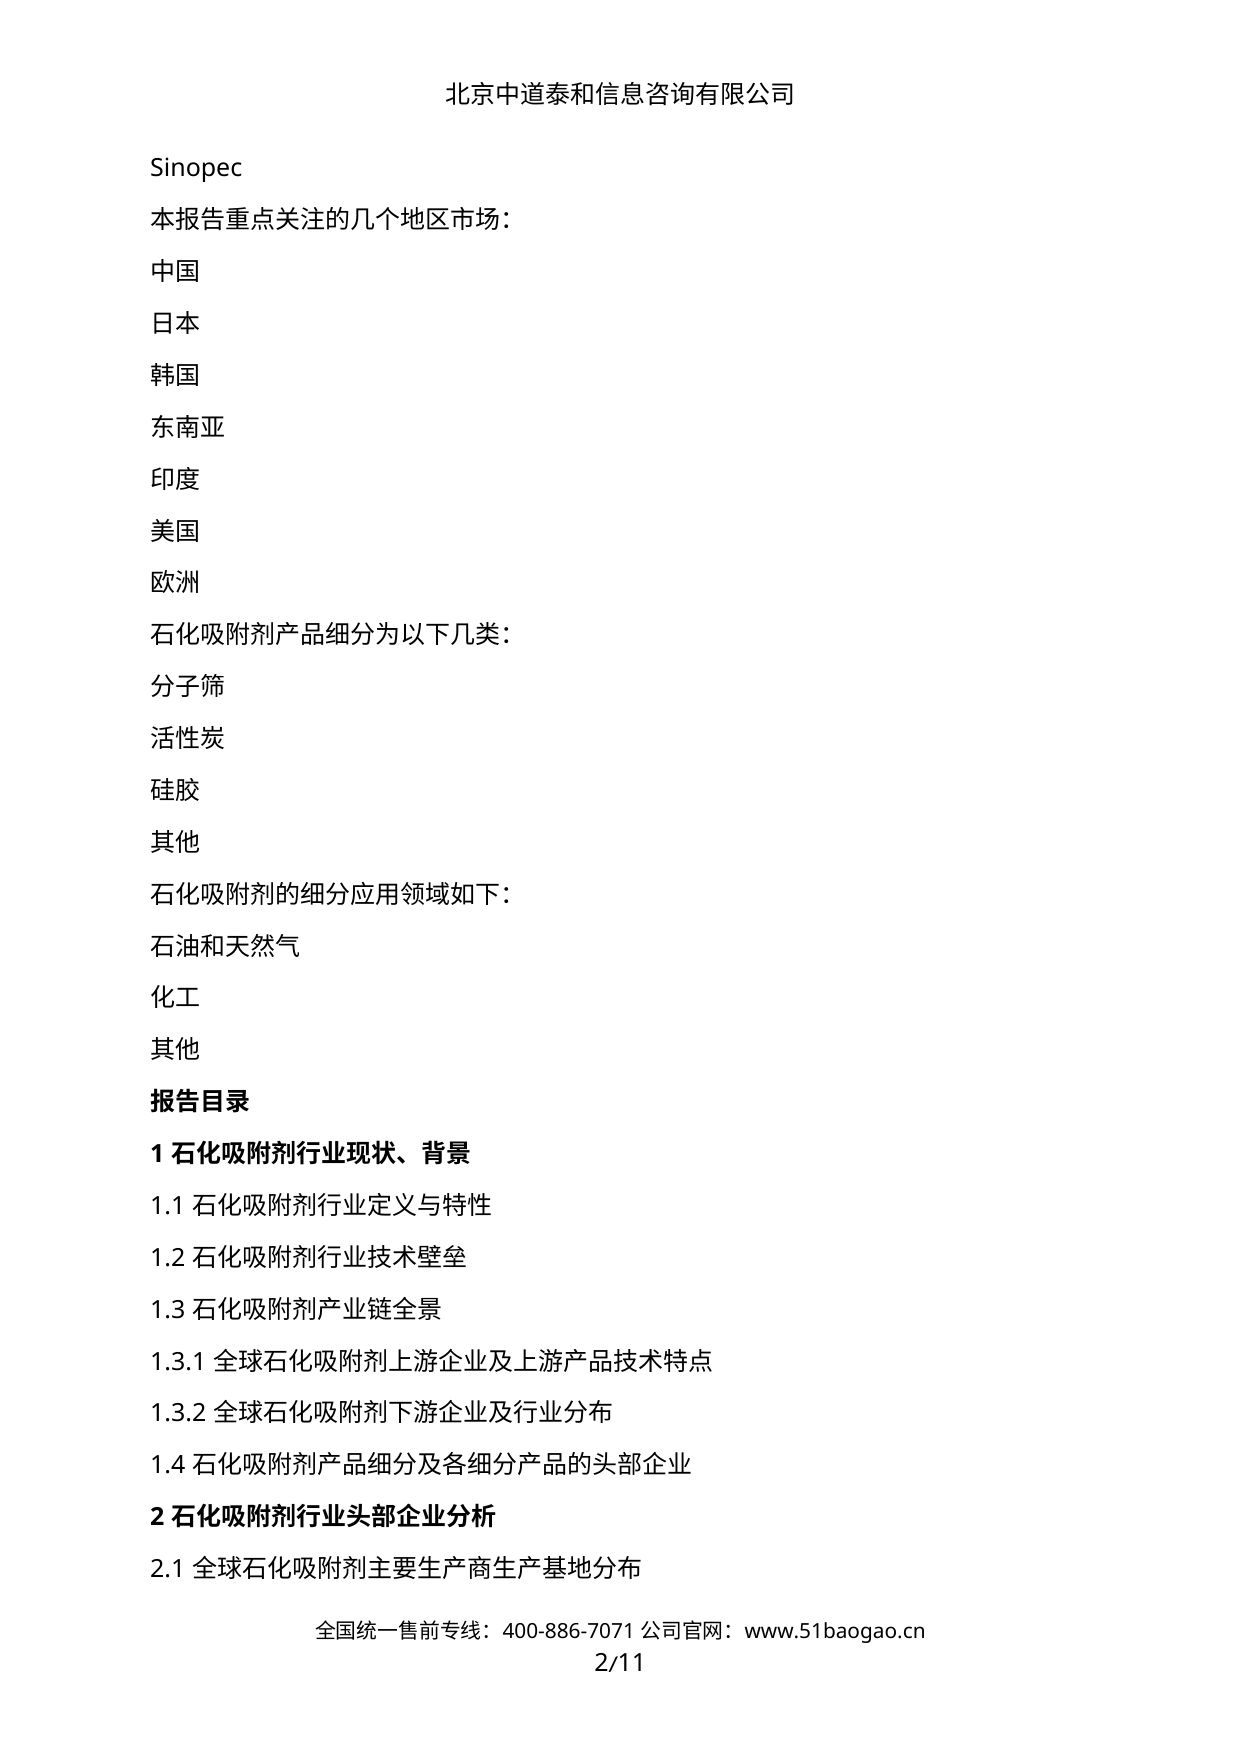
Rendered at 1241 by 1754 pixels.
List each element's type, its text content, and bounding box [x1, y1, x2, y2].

text 其他 [150, 1030, 1090, 1066]
text 石油和天然气 [150, 926, 1090, 962]
text 1.3.1 全球石化吸附剂上游企业及上游产品技术特点 [150, 1341, 1090, 1377]
text Sinopec [150, 150, 1090, 184]
text 石化吸附剂产品细分为以下几类： [150, 615, 1090, 651]
text 硅胶 [150, 770, 1090, 807]
text 中国 [150, 252, 1090, 288]
text 1.1 石化吸附剂行业定义与特性 [150, 1185, 1090, 1222]
text 活性炭 [150, 718, 1090, 755]
text 1.2 石化吸附剂行业技术壁垒 [150, 1237, 1090, 1273]
text 日本 [150, 303, 1090, 340]
text 其他 [150, 822, 1090, 858]
text 美国 [150, 511, 1090, 547]
text 印度 [150, 459, 1090, 495]
text 1.3 石化吸附剂产业链全景 [150, 1289, 1090, 1325]
text 石化吸附剂的细分应用领域如下： [150, 874, 1090, 910]
text 欧洲 [150, 563, 1090, 599]
text 报告目录 [150, 1082, 1090, 1118]
text 2 石化吸附剂行业头部企业分析 [150, 1497, 1090, 1533]
text 分子筛 [150, 667, 1090, 703]
text 化工 [150, 978, 1090, 1014]
text 本报告重点关注的几个地区市场： [150, 200, 1090, 236]
text 2.1 全球石化吸附剂主要生产商生产基地分布 [150, 1548, 1090, 1585]
text 韩国 [150, 355, 1090, 392]
text 1.4 石化吸附剂产品细分及各细分产品的头部企业 [150, 1445, 1090, 1481]
text 1.3.2 全球石化吸附剂下游企业及行业分布 [150, 1393, 1090, 1429]
text 东南亚 [150, 407, 1090, 443]
text 1 石化吸附剂行业现状、背景 [150, 1133, 1090, 1170]
